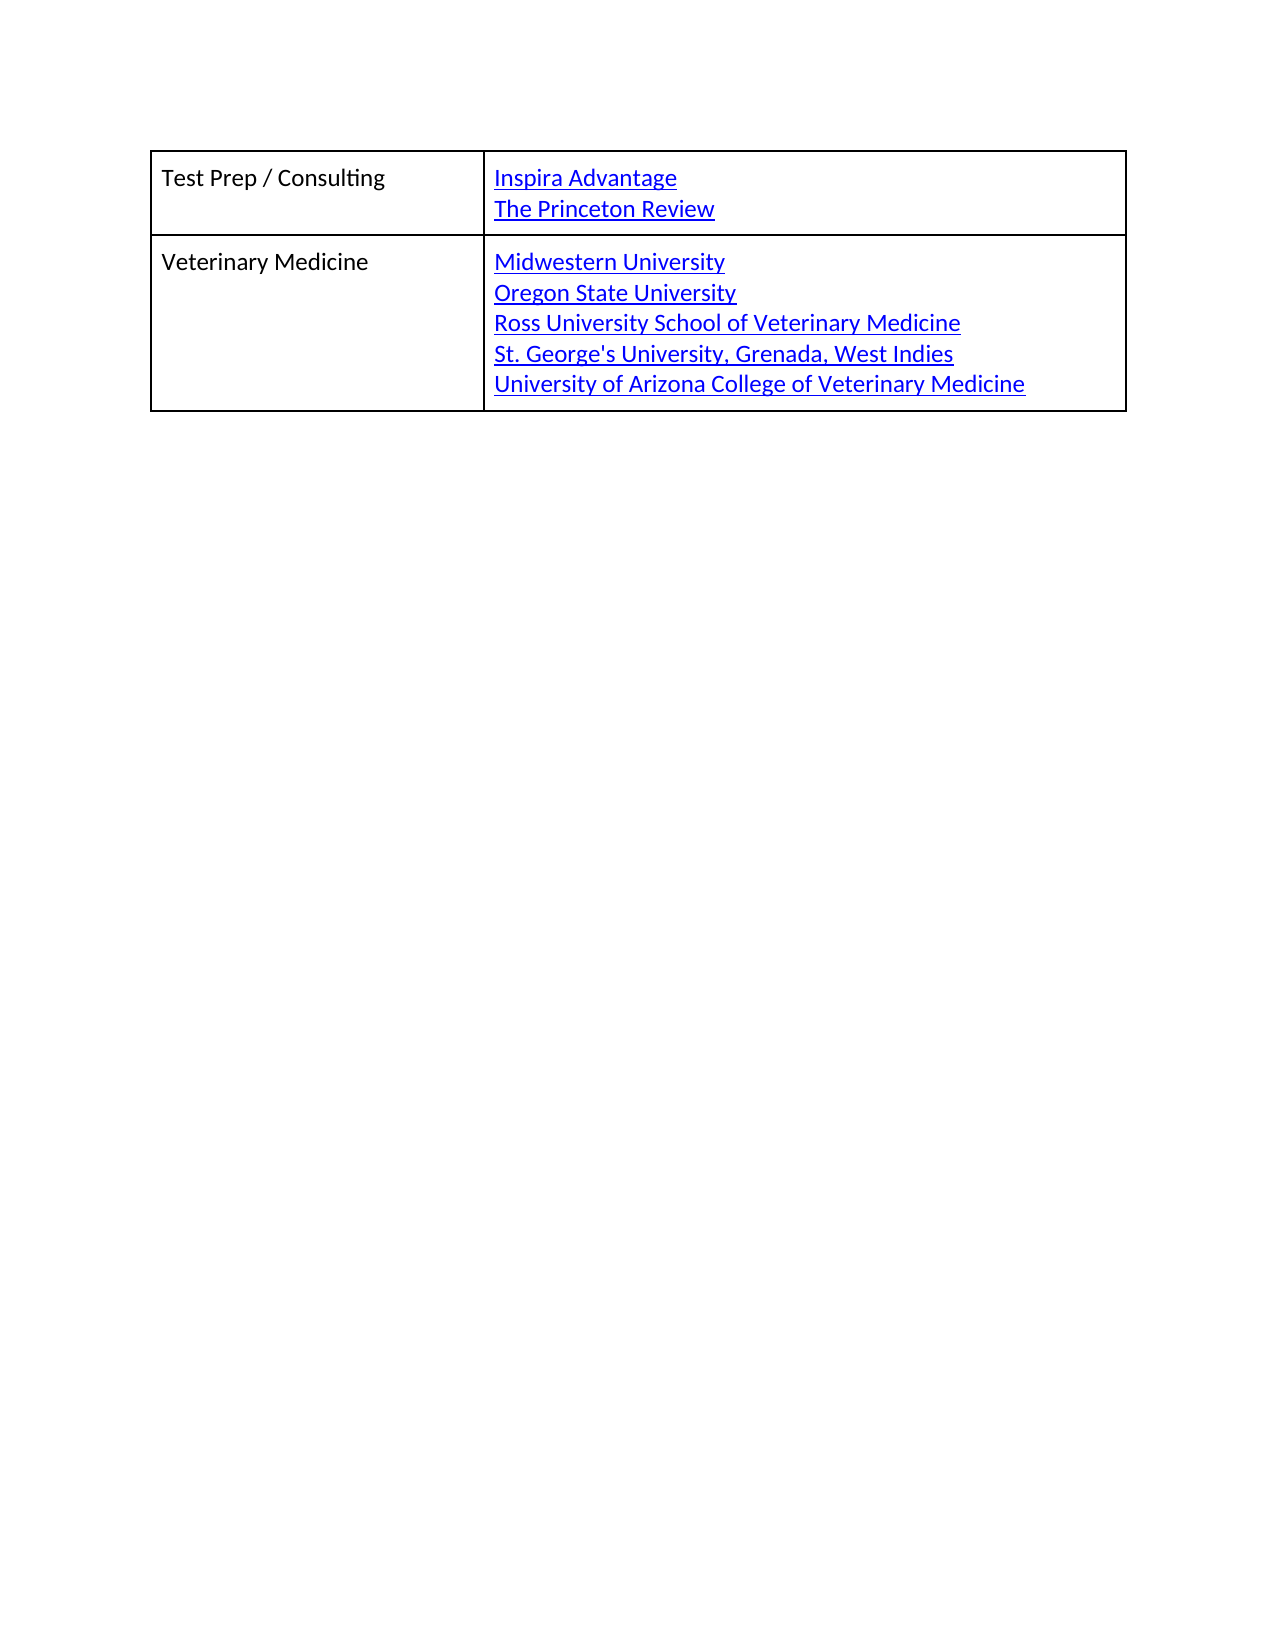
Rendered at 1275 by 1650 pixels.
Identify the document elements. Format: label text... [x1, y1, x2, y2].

table_cell Inspira Advantage The Princeton Review [485, 152, 1125, 234]
table_cell Midwestern University Oregon State University Ross University School of Veterinary Medicine St. George's University, Grenada, West Indies University of Arizona College of Veterinary Medicine [485, 236, 1125, 409]
table_cell Veterinary Medicine [152, 236, 483, 409]
table_cell Test Prep / Consulting [152, 152, 483, 234]
